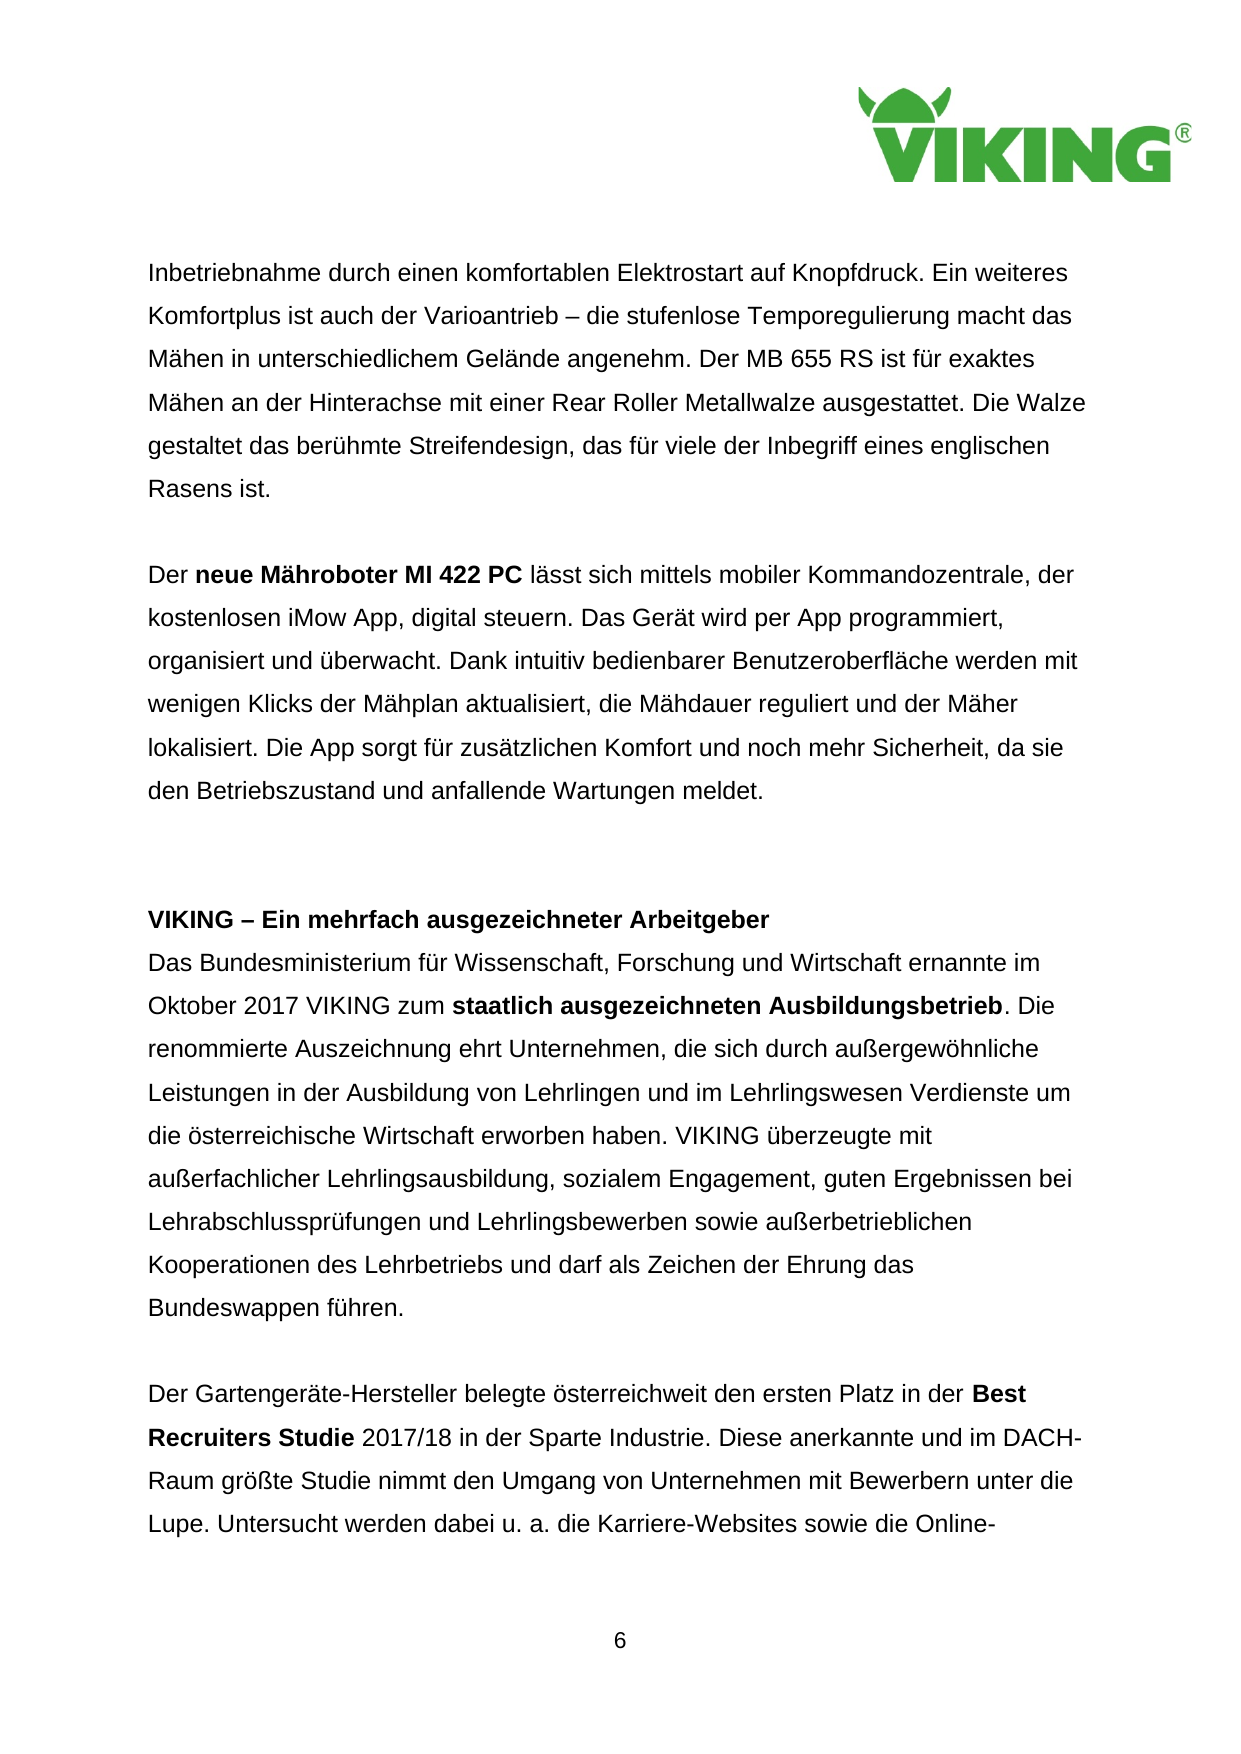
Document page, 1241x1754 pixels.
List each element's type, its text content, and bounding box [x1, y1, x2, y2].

text Der neue Mähroboter MI 422 PC lässt sich mittels mobiler Kommandozentrale, der kostenlosen iMow App, digital steuern. Das Gerät wird per App programmiert, organisiert und überwacht. Dank intuitiv bedienbarer Benutzeroberfläche werden mit wenigen Klicks der Mähplan aktualisiert, die Mähdauer reguliert und der Mäher lokalisiert. Die App sorgt für zusätzlichen Komfort und noch mehr Sicherheit, da sie den Betriebszustand und anfallende Wartungen meldet. [148, 560, 1093, 804]
text VIKING – Ein mehrfach ausgezeichneter Arbeitgeber [148, 905, 1093, 934]
picture [857, 87, 1192, 182]
text Das Bundesministerium für Wissenschaft, Forschung und Wirtschaft ernannte im Oktober 2017 VIKING zum staatlich ausgezeichneten Ausbildungsbetrieb. Die renommierte Auszeichnung ehrt Unternehmen, die sich durch außergewöhnliche Leistungen in der Ausbildung von Lehrlingen und im Lehrlingswesen Verdienste um die österreichische Wirtschaft erworben haben. VIKING überzeugte mit außerfachlicher Lehrlingsausbildung, sozialem Engagement, guten Ergebnissen bei Lehrabschlussprüfungen und Lehrlingsbewerben sowie außerbetrieblichen Kooperationen des Lehrbetriebs und darf als Zeichen der Ehrung das Bundeswappen führen. [148, 948, 1093, 1322]
